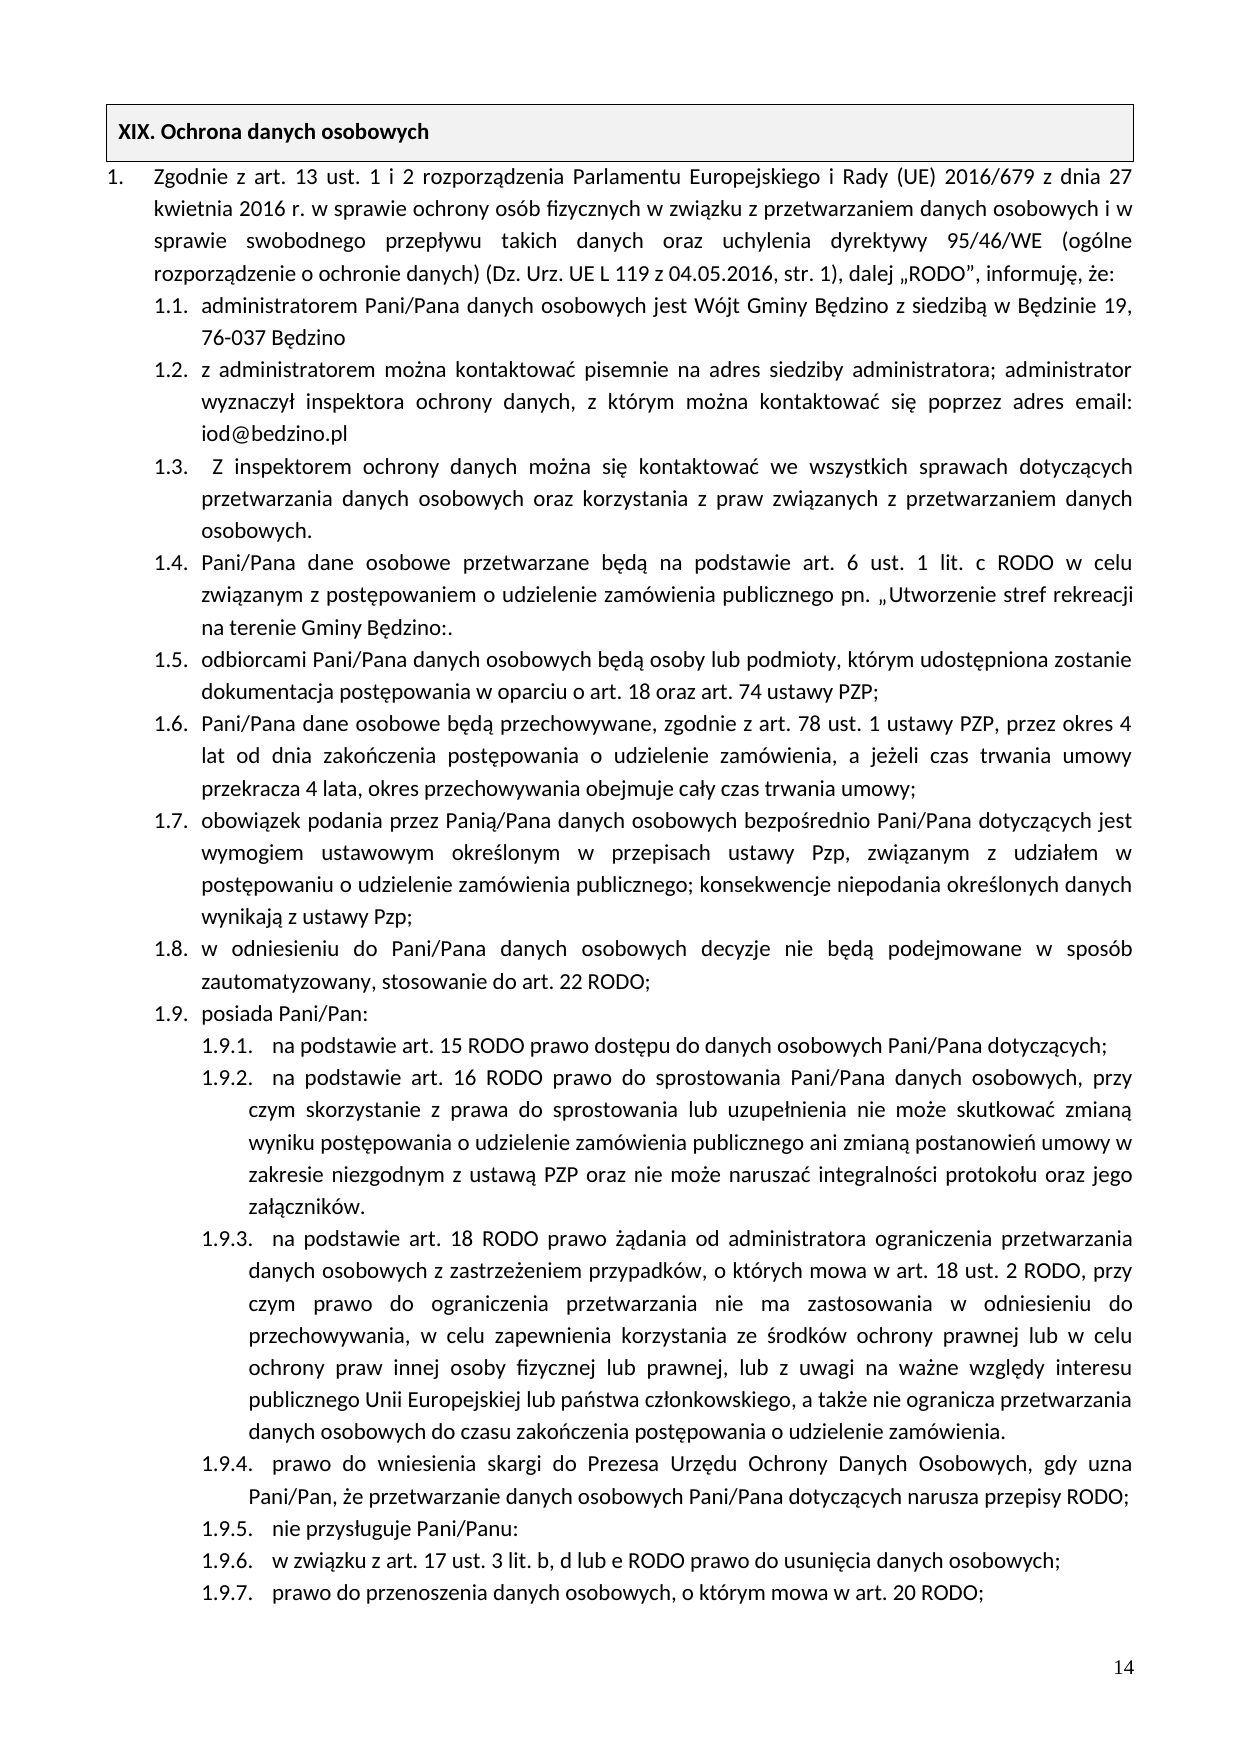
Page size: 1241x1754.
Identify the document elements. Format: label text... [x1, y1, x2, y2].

list prawo do przenoszenia danych osobowych, o którym mowa w art. 20 RODO; [201, 1578, 1134, 1606]
list Pani/Pana dane osobowe będą przechowywane, zgodnie z art. 78 ust. 1 ustawy PZP, przez okres 4 lat od dnia zakończenia postępowania o udzielenie zamówienia, a jeżeli czas trwania umowy przekracza 4 lata, okres przechowywania obejmuje cały czas trwania umowy; [154, 709, 1134, 802]
list odbiorcami Pani/Pana danych osobowych będą osoby lub podmioty, którym udostępniona zostanie dokumentacja postępowania w oparciu o art. 18 oraz art. 74 ustawy PZP; [154, 645, 1134, 705]
list Pani/Pana dane osobowe przetwarzane będą na podstawie art. 6 ust. 1 lit. c RODO w celu związanym z postępowaniem o udzielenie zamówienia publicznego pn. „Utworzenie stref rekreacji na terenie Gminy Będzino:. [154, 548, 1134, 641]
list obowiązek podania przez Panią/Pana danych osobowych bezpośrednio Pani/Pana dotyczących jest wymogiem ustawowym określonym w przepisach ustawy Pzp, związanym z udziałem w postępowaniu o udzielenie zamówienia publicznego; konsekwencje niepodania określonych danych wynikają z ustawy Pzp; [154, 806, 1134, 930]
list nie przysługuje Pani/Panu: [201, 1514, 1134, 1542]
list prawo do wniesienia skargi do Prezesa Urzędu Ochrony Danych Osobowych, gdy uzna Pani/Pan, że przetwarzanie danych osobowych Pani/Pana dotyczących narusza przepisy RODO; [201, 1449, 1134, 1510]
list Zgodnie z art. 13 ust. 1 i 2 rozporządzenia Parlamentu Europejskiego i Rady (UE) 2016/679 z dnia 27 kwietnia 2016 r. w sprawie ochrony osób fizycznych w związku z przetwarzaniem danych osobowych i w sprawie swobodnego przepływu takich danych oraz uchylenia dyrektywy 95/46/WE (ogólne rozporządzenie o ochronie danych) (Dz. Urz. UE L 119 z 04.05.2016, str. 1), dalej „RODO”, informuję, że: [106, 162, 1134, 287]
list posiada Pani/Pan: [154, 999, 1134, 1027]
table_header XIX. Ochrona danych osobowych [107, 105, 1133, 161]
list Z inspektorem ochrony danych można się kontaktować we wszystkich sprawach dotyczących przetwarzania danych osobowych oraz korzystania z praw związanych z przetwarzaniem danych osobowych. [154, 452, 1134, 544]
list administratorem Pani/Pana danych osobowych jest Wójt Gminy Będzino z siedzibą w Będzinie 19, 76-037 Będzino [154, 291, 1134, 351]
list na podstawie art. 15 RODO prawo dostępu do danych osobowych Pani/Pana dotyczących; [201, 1031, 1134, 1059]
list w związku z art. 17 ust. 3 lit. b, d lub e RODO prawo do usunięcia danych osobowych; [201, 1546, 1134, 1574]
list w odniesieniu do Pani/Pana danych osobowych decyzje nie będą podejmowane w sposób zautomatyzowany, stosowanie do art. 22 RODO; [154, 934, 1134, 995]
list z administratorem można kontaktować pisemnie na adres siedziby administratora; administrator wyznaczył inspektora ochrony danych, z którym można kontaktować się poprzez adres email: iod@bedzino.pl [154, 355, 1134, 448]
list na podstawie art. 16 RODO prawo do sprostowania Pani/Pana danych osobowych, przy czym skorzystanie z prawa do sprostowania lub uzupełnienia nie może skutkować zmianą wyniku postępowania o udzielenie zamówienia publicznego ani zmianą postanowień umowy w zakresie niezgodnym z ustawą PZP oraz nie może naruszać integralności protokołu oraz jego załączników. [201, 1063, 1134, 1220]
list na podstawie art. 18 RODO prawo żądania od administratora ograniczenia przetwarzania danych osobowych z zastrzeżeniem przypadków, o których mowa w art. 18 ust. 2 RODO, przy czym prawo do ograniczenia przetwarzania nie ma zastosowania w odniesieniu do przechowywania, w celu zapewnienia korzystania ze środków ochrony prawnej lub w celu ochrony praw innej osoby fizycznej lub prawnej, lub z uwagi na ważne względy interesu publicznego Unii Europejskiej lub państwa członkowskiego, a także nie ogranicza przetwarzania danych osobowych do czasu zakończenia postępowania o udzielenie zamówienia. [201, 1224, 1134, 1445]
